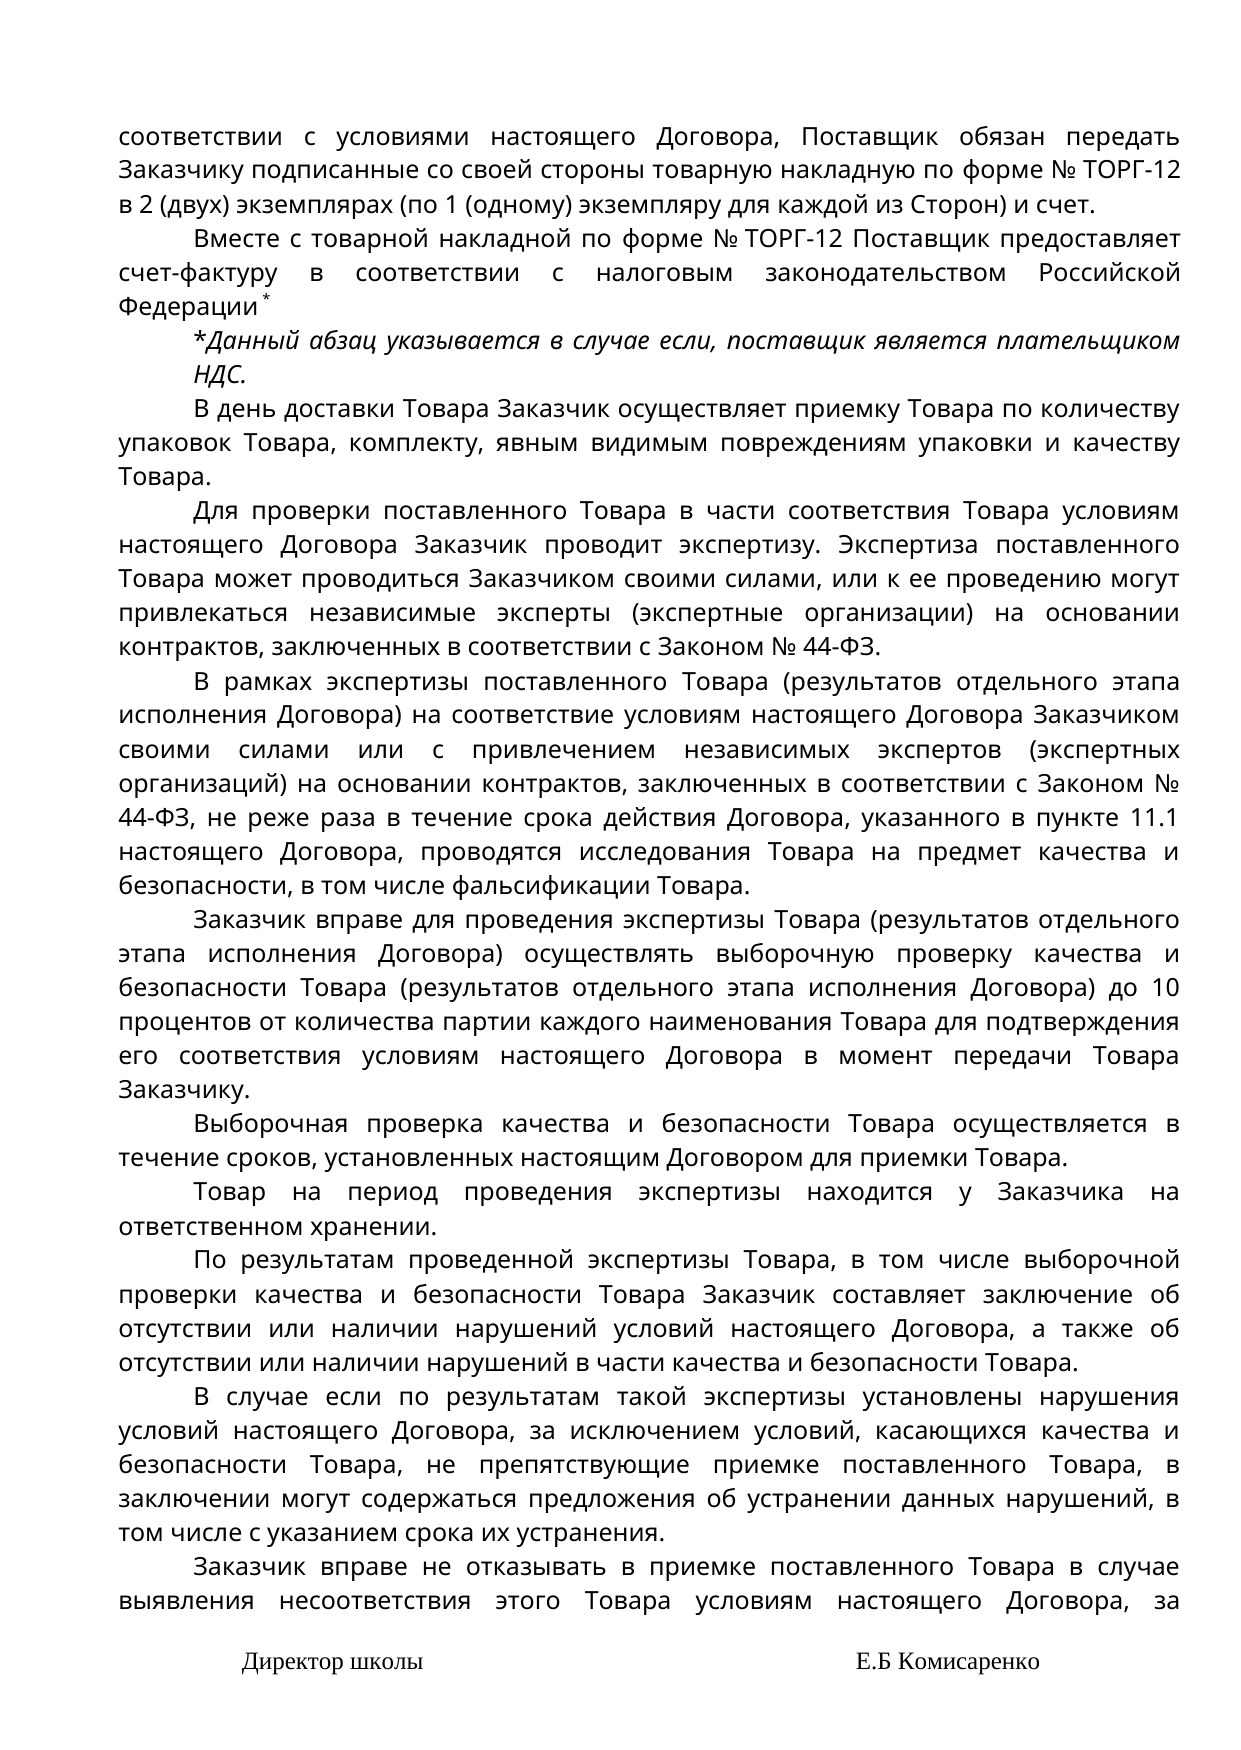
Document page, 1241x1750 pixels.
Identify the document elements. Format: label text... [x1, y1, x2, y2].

text Товар на период проведения экспертизы находится у Заказчика на ответственном хранении. [118, 1174, 1181, 1242]
text *Данный абзац указывается в случае если, поставщик является плательщиком НДС. [193, 322, 1181, 391]
text Заказчик вправе для проведения экспертизы Товара (результатов отдельного этапа исполнения Договора) осуществлять выборочную проверку качества и безопасности Товара (результатов отдельного этапа исполнения Договора) до 10 процентов от количества партии каждого наименования Товара для подтверждения его соответствия условиям настоящего Договора в момент передачи Товара Заказчику. [118, 902, 1181, 1106]
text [118, 1549, 1181, 1617]
text Вместе с товарной накладной по форме № ТОРГ-12 Поставщик предоставляет счет-фактуру в соответствии с налоговым законодательством Российской Федерации * [118, 220, 1181, 322]
text В рамках экспертизы поставленного Товара (результатов отдельного этапа исполнения Договора) на соответствие условиям настоящего Договора Заказчиком своими силами или с привлечением независимых экспертов (экспертных организаций) на основании контрактов, заключенных в соответствии с Законом № 44-ФЗ, не реже раза в течение срока действия Договора, указанного в пункте 11.1 настоящего Договора, проводятся исследования Товара на предмет качества и безопасности, в том числе фальсификации Товара. [118, 663, 1181, 902]
text Для проверки поставленного Товара в части соответствия Товара условиям настоящего Договора Заказчик проводит экспертизу. Экспертиза поставленного Товара может проводиться Заказчиком своими силами, или к ее проведению могут привлекаться независимые эксперты (экспертные организации) на основании контрактов, заключенных в соответствии с Законом № 44-ФЗ. [118, 493, 1181, 663]
text Выборочная проверка качества и безопасности Товара осуществляется в течение сроков, установленных настоящим Договором для приемки Товара. [118, 1106, 1181, 1174]
text В случае если по результатам такой экспертизы установлены нарушения условий настоящего Договора, за исключением условий, касающихся качества и безопасности Товара, не препятствующие приемке поставленного Товара, в заключении могут содержаться предложения об устранении данных нарушений, в том числе с указанием срока их устранения. [118, 1378, 1181, 1549]
text По результатам проведенной экспертизы Товара, в том числе выборочной проверки качества и безопасности Товара Заказчик составляет заключение об отсутствии или наличии нарушений условий настоящего Договора, а также об отсутствии или наличии нарушений в части качества и безопасности Товара. [118, 1242, 1181, 1378]
text В день доставки Товара Заказчик осуществляет приемку Товара по количеству упаковок Товара, комплекту, явным видимым повреждениям упаковки и качеству Товара. [118, 391, 1181, 493]
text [118, 118, 1181, 220]
